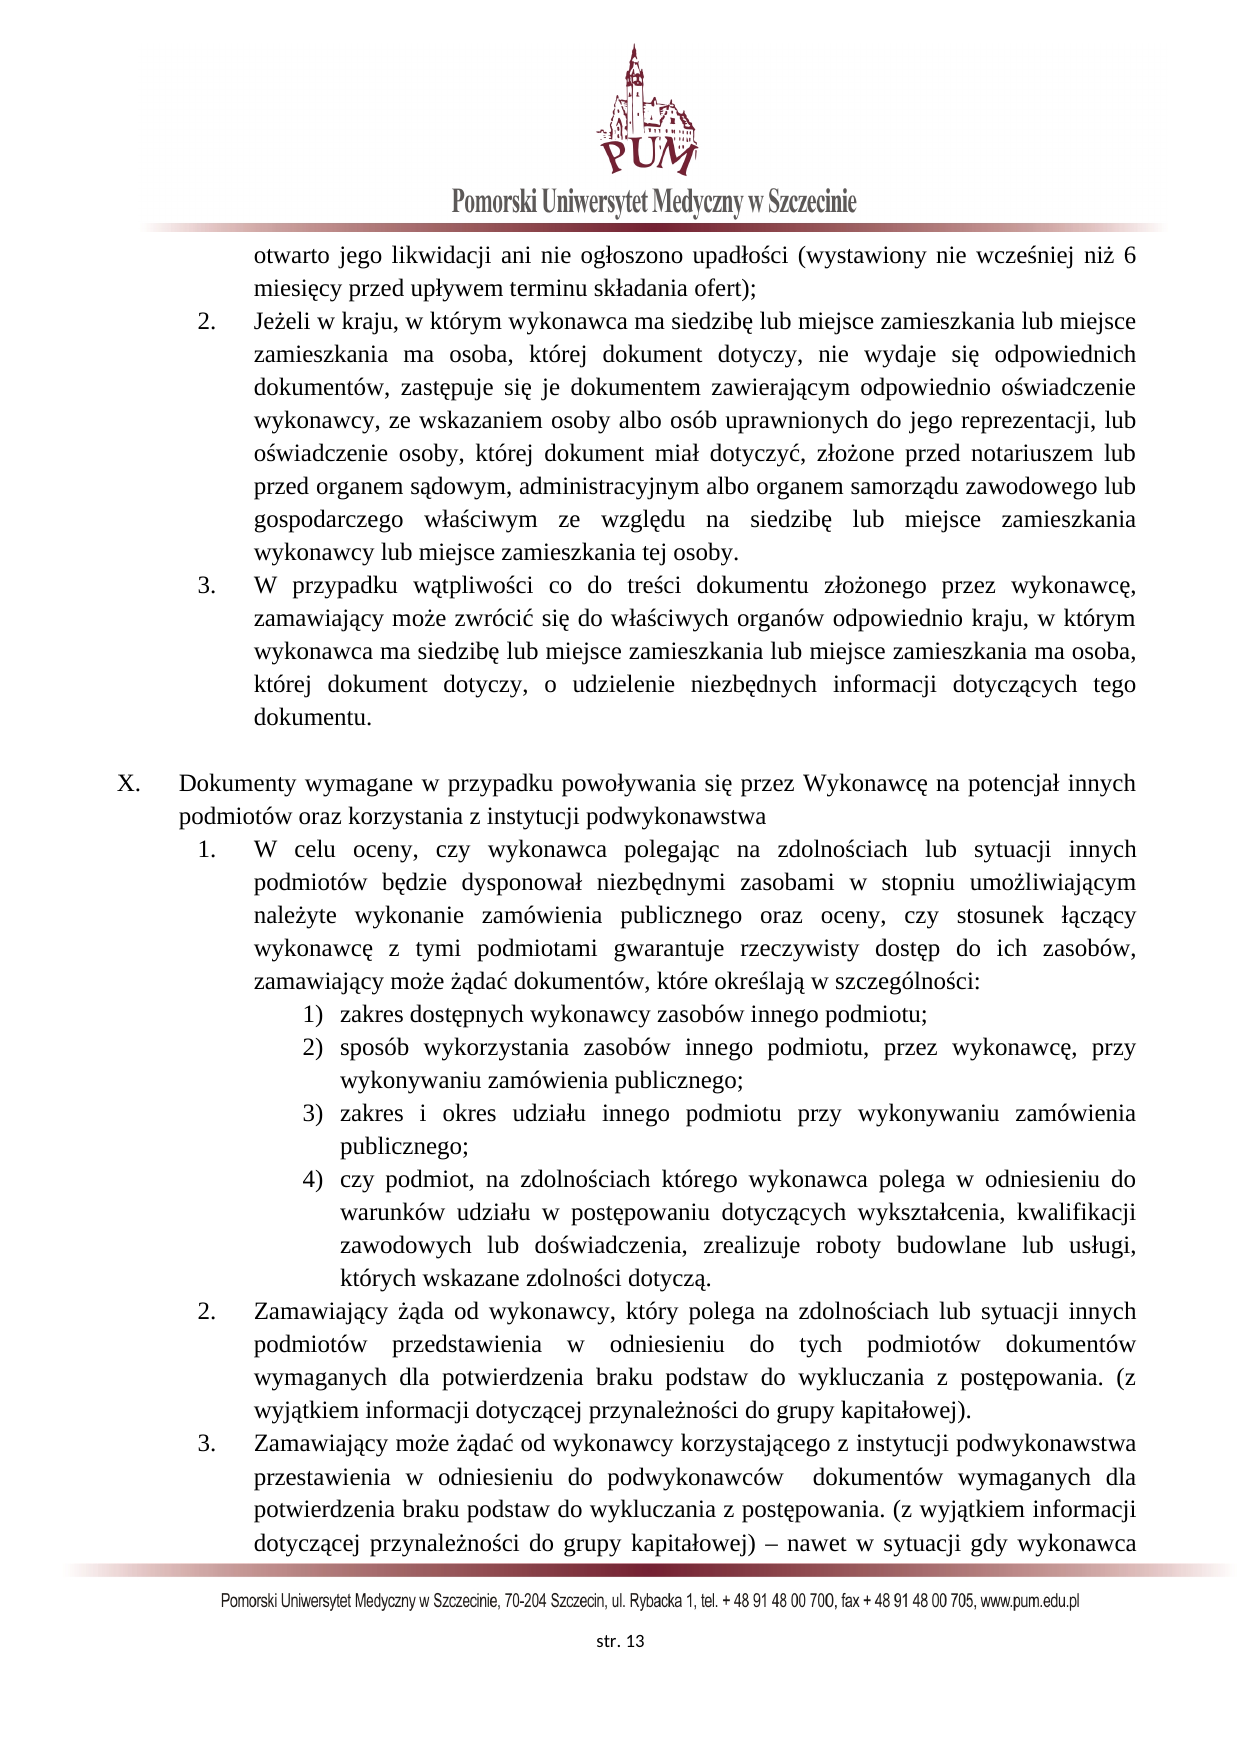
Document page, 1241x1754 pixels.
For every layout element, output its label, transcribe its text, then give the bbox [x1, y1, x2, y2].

list W celu oceny, czy wykonawca polegając na zdolnościach lub sytuacji innych podmiotów będzie dysponował niezbędnymi zasobami w stopniu umożliwiającym należyte wykonanie zamówienia publicznego oraz oceny, czy stosunek łączący wykonawcę z tymi podmiotami gwarantuje rzeczywisty dostęp do ich zasobów, zamawiający może żądać dokumentów, które określają w szczególności: [216, 834, 1137, 995]
list Zamawiający żąda od wykonawcy, który polega na zdolnościach lub sytuacji innych podmiotów przedstawienia w odniesieniu do tych podmiotów dokumentów wymaganych dla potwierdzenia braku podstaw do wykluczania z postępowania. (z wyjątkiem informacji dotyczącej przynależności do grupy kapitałowej). [216, 1296, 1137, 1424]
list W przypadku wątpliwości co do treści dokumentu złożonego przez wykonawcę, zamawiający może zwrócić się do właściwych organów odpowiednio kraju, w którym wykonawca ma siedzibę lub miejsce zamieszkania lub miejsce zamieszkania ma osoba, której dokument dotyczy, o udzielenie niezbędnych informacji dotyczących tego dokumentu. [216, 570, 1137, 731]
list sposób wykorzystania zasobów innego podmiotu, przez wykonawcę, przy wykonywaniu zamówienia publicznego; [302, 1032, 1137, 1094]
list Dokumenty wymagane w przypadku powoływania się przez Wykonawcę na potencjał innych podmiotów oraz korzystania z instytucji podwykonawstwa [141, 768, 1137, 830]
list zakres dostępnych wykonawcy zasobów innego podmiotu; [302, 999, 1137, 1028]
list Jeżeli w kraju, w którym wykonawca ma siedzibę lub miejsce zamieszkania lub miejsce zamieszkania ma osoba, której dokument dotyczy, nie wydaje się odpowiednich dokumentów, zastępuje się je dokumentem zawierającym odpowiednio oświadczenie wykonawcy, ze wskazaniem osoby albo osób uprawnionych do jego reprezentacji, lub oświadczenie osoby, której dokument miał dotyczyć, złożone przed notariuszem lub przed organem sądowym, administracyjnym albo organem samorządu zawodowego lub gospodarczego właściwym ze względu na siedzibę lub miejsce zamieszkania wykonawcy lub miejsce zamieszkania tej osoby. [216, 306, 1137, 566]
list czy podmiot, na zdolnościach którego wykonawca polega w odniesieniu do warunków udziału w postępowaniu dotyczących wykształcenia, kwalifikacji zawodowych lub doświadczenia, zrealizuje roboty budowlane lub usługi, których wskazane zdolności dotyczą. [302, 1164, 1137, 1292]
list zakres i okres udziału innego podmiotu przy wykonywaniu zamówienia publicznego; [302, 1098, 1137, 1160]
picture [136, 43, 1168, 232]
picture [58, 1563, 1240, 1611]
